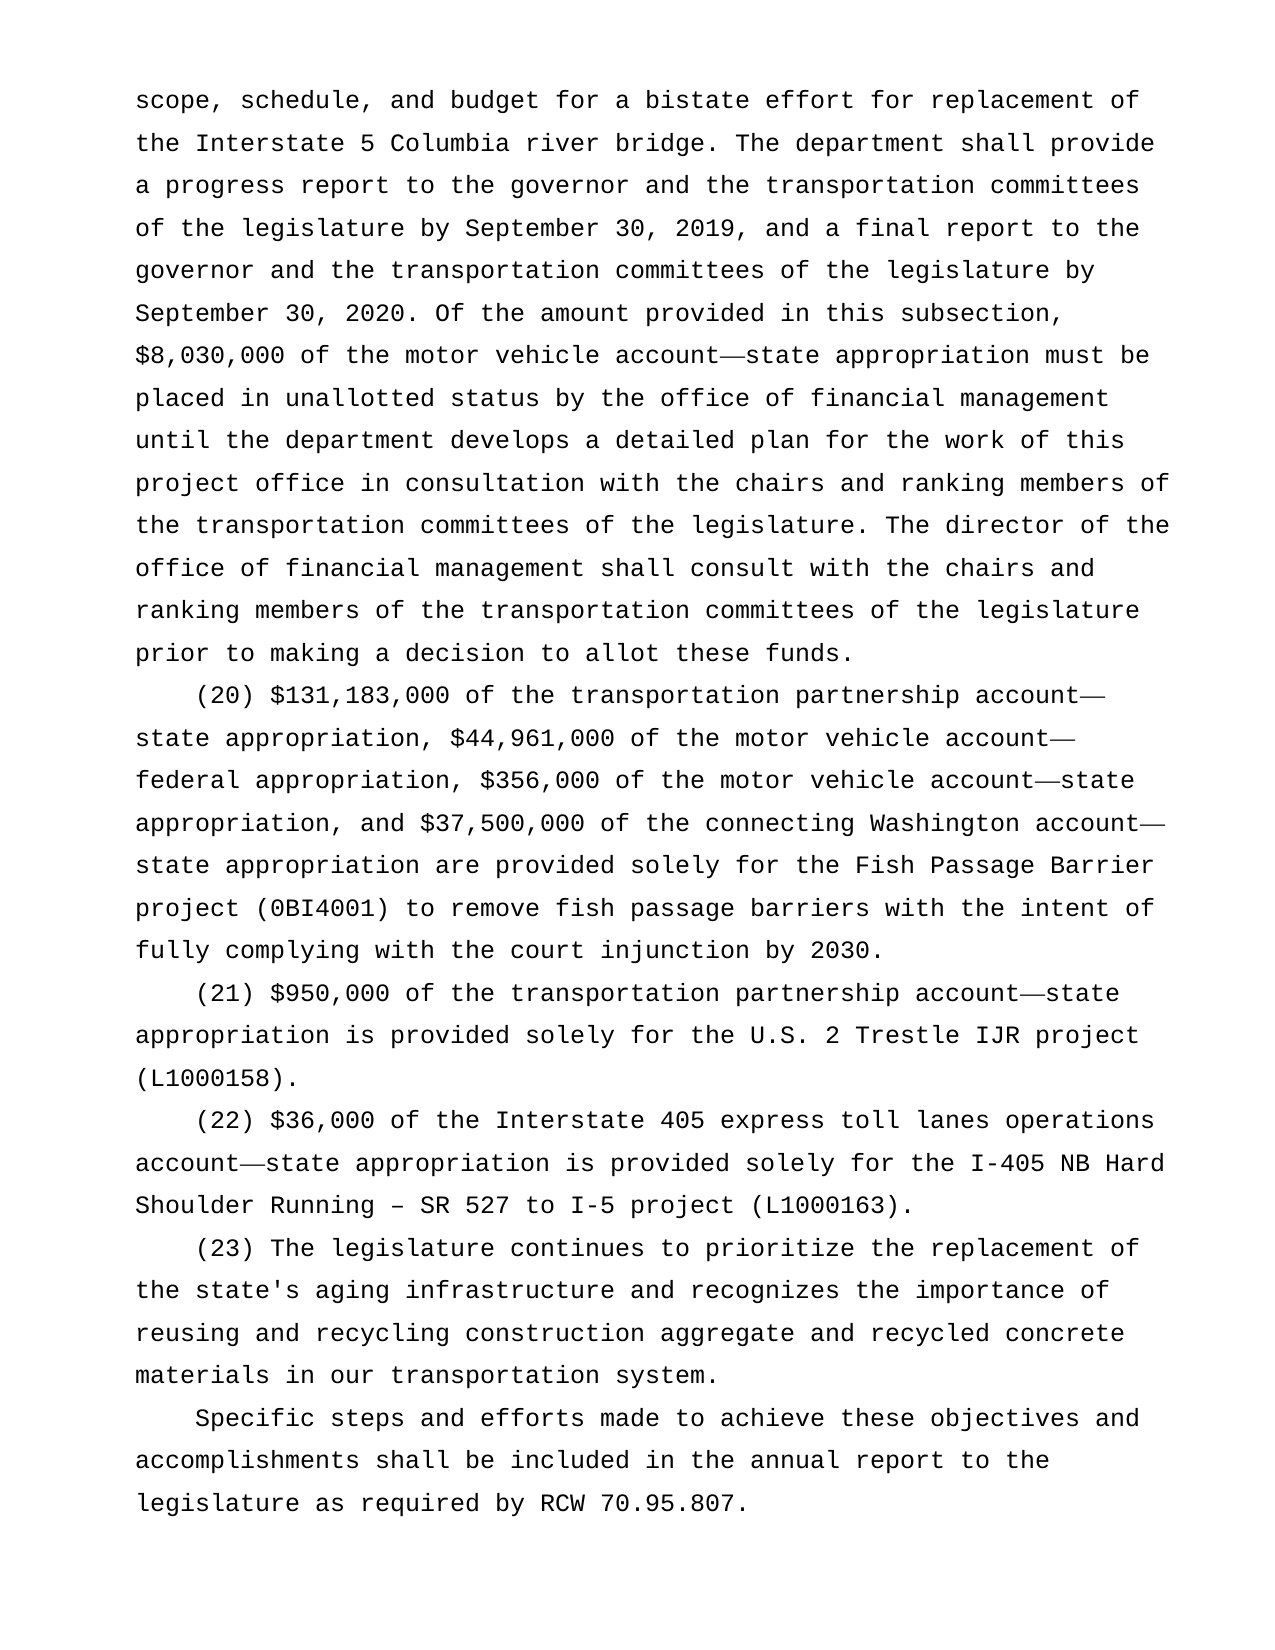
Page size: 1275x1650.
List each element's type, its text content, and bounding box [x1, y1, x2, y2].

text (23) The legislature continues to prioritize the replacement of the state's aging infrastructure and recognizes the importance of reusing and recycling construction aggregate and recycled concrete materials in our transportation system. [135, 1222, 1170, 1392]
text (20) $131,183,000 of the transportation partnership account—state appropriation, $44,961,000 of the motor vehicle account—federal appropriation, $356,000 of the motor vehicle account—state appropriation, and $37,500,000 of the connecting Washington account—state appropriation are provided solely for the Fish Passage Barrier project (0BI4001) to remove fish passage barriers with the intent of fully complying with the court injunction by 2030. [135, 670, 1170, 967]
text (21) $950,000 of the transportation partnership account—state appropriation is provided solely for the U.S. 2 Trestle IJR project (L1000158). [135, 967, 1170, 1095]
text (22) $36,000 of the Interstate 405 express toll lanes operations account—state appropriation is provided solely for the I-405 NB Hard Shoulder Running – SR 527 to I-5 project (L1000163). [135, 1095, 1170, 1222]
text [135, 75, 1170, 670]
text Specific steps and efforts made to achieve these objectives and accomplishments shall be included in the annual report to the legislature as required by RCW 70.95.807. [135, 1392, 1170, 1520]
